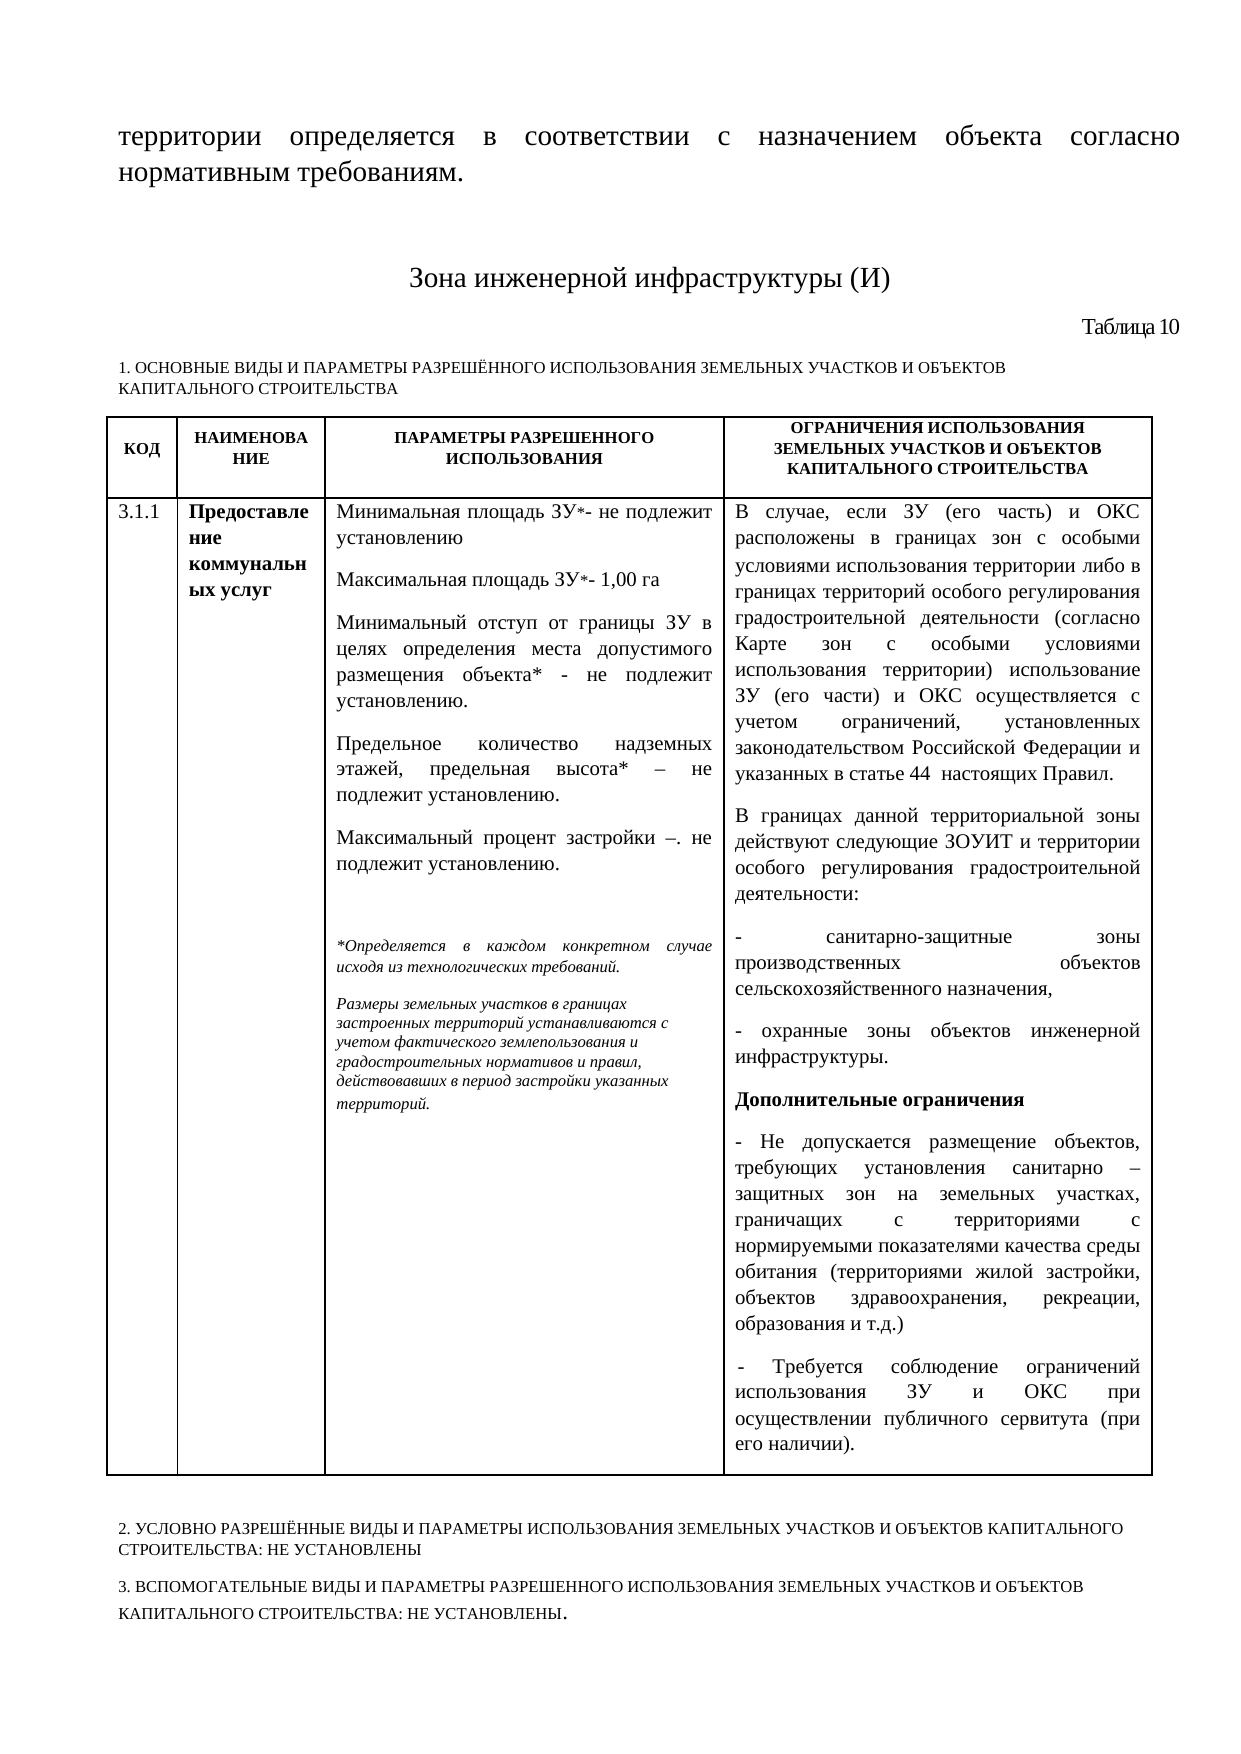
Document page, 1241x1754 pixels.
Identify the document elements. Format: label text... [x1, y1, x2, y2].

text Зона инженерной инфраструктуры (И) [118, 260, 1181, 293]
table_cell 3.1.1 [108, 499, 177, 1474]
table_cell В случае, если ЗУ (его часть) и ОКС расположены в границах зон с особыми условиями использования территории либо в границах территорий особого регулирования градостроительной деятельности (согласно Карте зон с особыми условиями использования территории) использование ЗУ (его части) и ОКС осуществляется с учетом ограничений, установленных законодательством Российской Федерации и указанных в статье 44 настоящих Правил. В границах данной территориальной зоны действуют следующие ЗОУИТ и территории особого регулирования градостроительной деятельности: - санитарно-защитные зоны производственных объектов сельскохозяйственного назначения, - охранные зоны объектов инженерной инфраструктуры. Дополнительные ограничения - Не допускается размещение объектов, требующих установления санитарно – защитных зон на земельных участках, граничащих с территориями с нормируемыми показателями качества среды обитания (территориями жилой застройки, объектов здравоохранения, рекреации, образования и т.д.) - Требуется соблюдение ограничений использования ЗУ и ОКС при осуществлении публичного сервитута (при его наличии). [725, 499, 1151, 1474]
text 1. ОСНОВНЫЕ ВИДЫ И ПАРАМЕТРЫ РАЗРЕШЁННОГО ИСПОЛЬЗОВАНИЯ ЗЕМЕЛЬНЫХ УЧАСТКОВ И ОБЪЕКТОВ [118, 358, 1181, 377]
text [118, 118, 1181, 188]
table_header ПАРАМЕТРЫ РАЗРЕШЕННОГО ИСПОЛЬЗОВАНИЯ [326, 418, 723, 497]
text 3. ВСПОМОГАТЕЛЬНЫЕ ВИДЫ И ПАРАМЕТРЫ РАЗРЕШЕННОГО ИСПОЛЬЗОВАНИЯ ЗЕМЕЛЬНЫХ УЧАСТКОВ И ОБЪЕКТОВ КАПИТАЛЬНОГО СТРОИТЕЛЬСТВА: НЕ УСТАНОВЛЕНЫ. [118, 1577, 1181, 1624]
text КАПИТАЛЬНОГО СТРОИТЕЛЬСТВА [118, 378, 1181, 398]
table_header НАИМЕНОВАНИЕ [178, 418, 324, 497]
table_header КОД [108, 418, 176, 497]
table_header ОГРАНИЧЕНИЯ ИСПОЛЬЗОВАНИЯ ЗЕМЕЛЬНЫХ УЧАСТКОВ И ОБЪЕКТОВ КАПИТАЛЬНОГО СТРОИТЕЛЬСТВА [725, 418, 1151, 497]
table_cell Минимальная площадь ЗУ*- не подлежит установлению Максимальная площадь ЗУ*- 1,00 га Минимальный отступ от границы ЗУ в целях определения места допустимого размещения объекта* - не подлежит установлению. Предельное количество надземных этажей, предельная высота* – не подлежит установлению. Максимальный процент застройки –. не подлежит установлению. *Определяется в каждом конкретном случае исходя из технологических требований. Размеры земельных участков в границах застроенных территорий устанавливаются с учетом фактического землепользования и градостроительных нормативов и правил, действовавших в период застройки указанных территорий. [326, 499, 723, 1474]
table_cell Предоставление коммунальных услуг [178, 499, 324, 1474]
text Таблица 10 [193, 313, 1181, 339]
text 2. УСЛОВНО РАЗРЕШЁННЫЕ ВИДЫ И ПАРАМЕТРЫ ИСПОЛЬЗОВАНИЯ ЗЕМЕЛЬНЫХ УЧАСТКОВ И ОБЪЕКТОВ КАПИТАЛЬНОГО СТРОИТЕЛЬСТВА: НЕ УСТАНОВЛЕНЫ [118, 1519, 1181, 1558]
